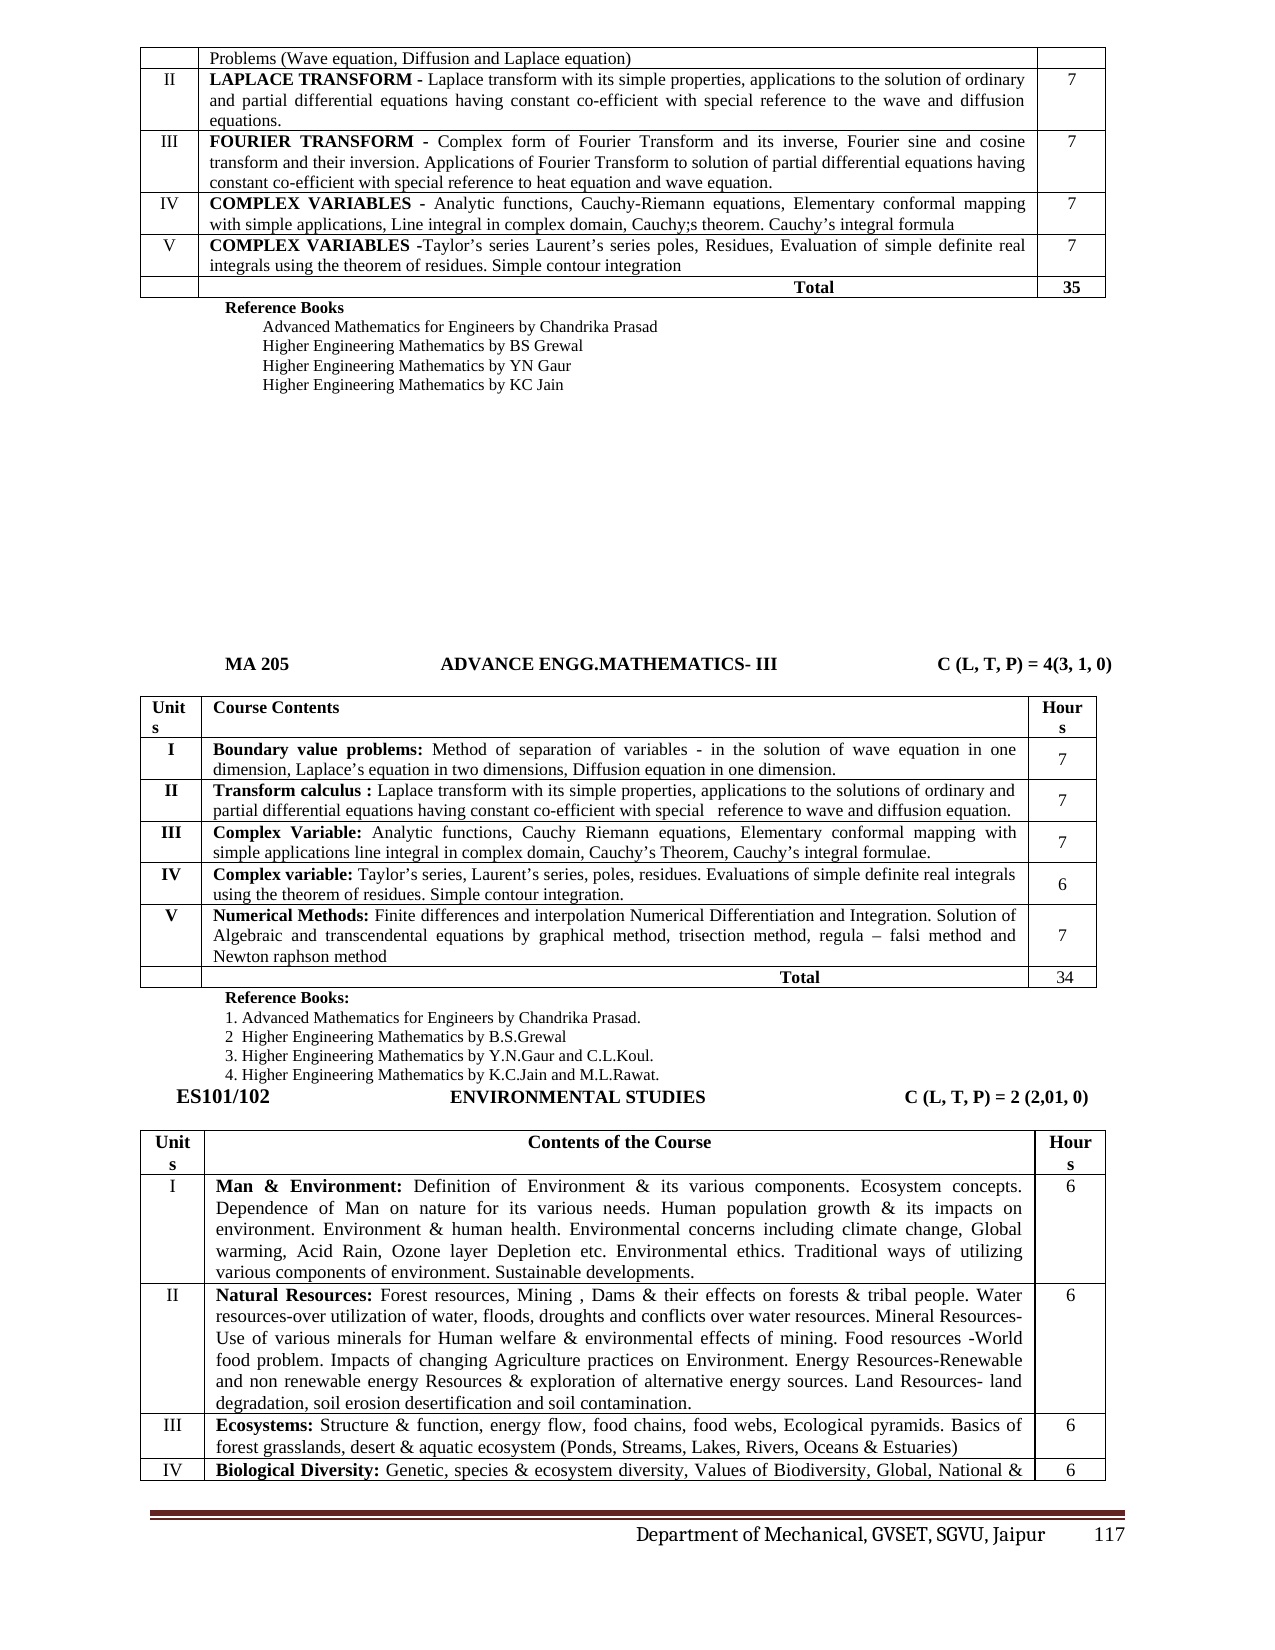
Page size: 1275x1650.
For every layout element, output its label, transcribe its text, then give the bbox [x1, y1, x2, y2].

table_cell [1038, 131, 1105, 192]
text 1. Advanced Mathematics for Engineers by Chandrika Prasad. [225, 1007, 1125, 1027]
text Higher Engineering Mathematics by YN Gaur [262, 355, 1125, 374]
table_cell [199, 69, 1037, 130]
text Reference Books: [225, 988, 1125, 1007]
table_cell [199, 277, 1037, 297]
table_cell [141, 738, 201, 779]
text ES101/102 ENVIRONMENTAL STUDIES C (L, T, P) = 2 (2,01, 0) [150, 1084, 1125, 1108]
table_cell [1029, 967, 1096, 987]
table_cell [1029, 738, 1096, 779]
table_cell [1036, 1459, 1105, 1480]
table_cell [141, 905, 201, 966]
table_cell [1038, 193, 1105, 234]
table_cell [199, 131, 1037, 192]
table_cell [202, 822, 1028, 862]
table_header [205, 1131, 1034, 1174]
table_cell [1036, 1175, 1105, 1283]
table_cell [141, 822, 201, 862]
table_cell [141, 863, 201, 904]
text 4. Higher Engineering Mathematics by K.C.Jain and M.L.Rawat. [225, 1065, 1125, 1084]
text Advanced Mathematics for Engineers by Chandrika Prasad [262, 317, 1125, 336]
text Higher Engineering Mathematics by BS Grewal [262, 336, 1125, 355]
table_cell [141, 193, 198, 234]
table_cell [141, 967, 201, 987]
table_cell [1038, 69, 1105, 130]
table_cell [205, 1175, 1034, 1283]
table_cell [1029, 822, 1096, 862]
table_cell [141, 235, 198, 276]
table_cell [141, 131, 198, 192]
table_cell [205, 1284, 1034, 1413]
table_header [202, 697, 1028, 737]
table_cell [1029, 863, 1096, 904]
text Higher Engineering Mathematics by KC Jain [262, 374, 1125, 394]
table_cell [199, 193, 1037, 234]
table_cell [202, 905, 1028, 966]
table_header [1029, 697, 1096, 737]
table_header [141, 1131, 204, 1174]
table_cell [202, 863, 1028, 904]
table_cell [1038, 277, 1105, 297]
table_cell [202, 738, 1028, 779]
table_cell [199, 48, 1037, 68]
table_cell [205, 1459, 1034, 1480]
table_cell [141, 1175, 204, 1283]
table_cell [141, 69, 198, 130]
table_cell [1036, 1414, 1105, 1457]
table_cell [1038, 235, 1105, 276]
text 2 Higher Engineering Mathematics by B.S.Grewal [225, 1027, 1125, 1046]
text MA 205 ADVANCE ENGG.MATHEMATICS- III C (L, T, P) = 4(3, 1, 0) [150, 652, 1125, 696]
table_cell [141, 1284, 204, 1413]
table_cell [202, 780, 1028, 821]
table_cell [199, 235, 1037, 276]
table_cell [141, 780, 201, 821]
text 3. Higher Engineering Mathematics by Y.N.Gaur and C.L.Koul. [225, 1046, 1125, 1065]
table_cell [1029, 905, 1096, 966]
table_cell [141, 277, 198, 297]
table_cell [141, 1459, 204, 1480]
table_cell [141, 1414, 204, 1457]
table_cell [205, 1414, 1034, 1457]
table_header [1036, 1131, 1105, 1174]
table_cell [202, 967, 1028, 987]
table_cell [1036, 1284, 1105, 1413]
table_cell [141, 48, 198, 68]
text Reference Books [225, 298, 1125, 317]
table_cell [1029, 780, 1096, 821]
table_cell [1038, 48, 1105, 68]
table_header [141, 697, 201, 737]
